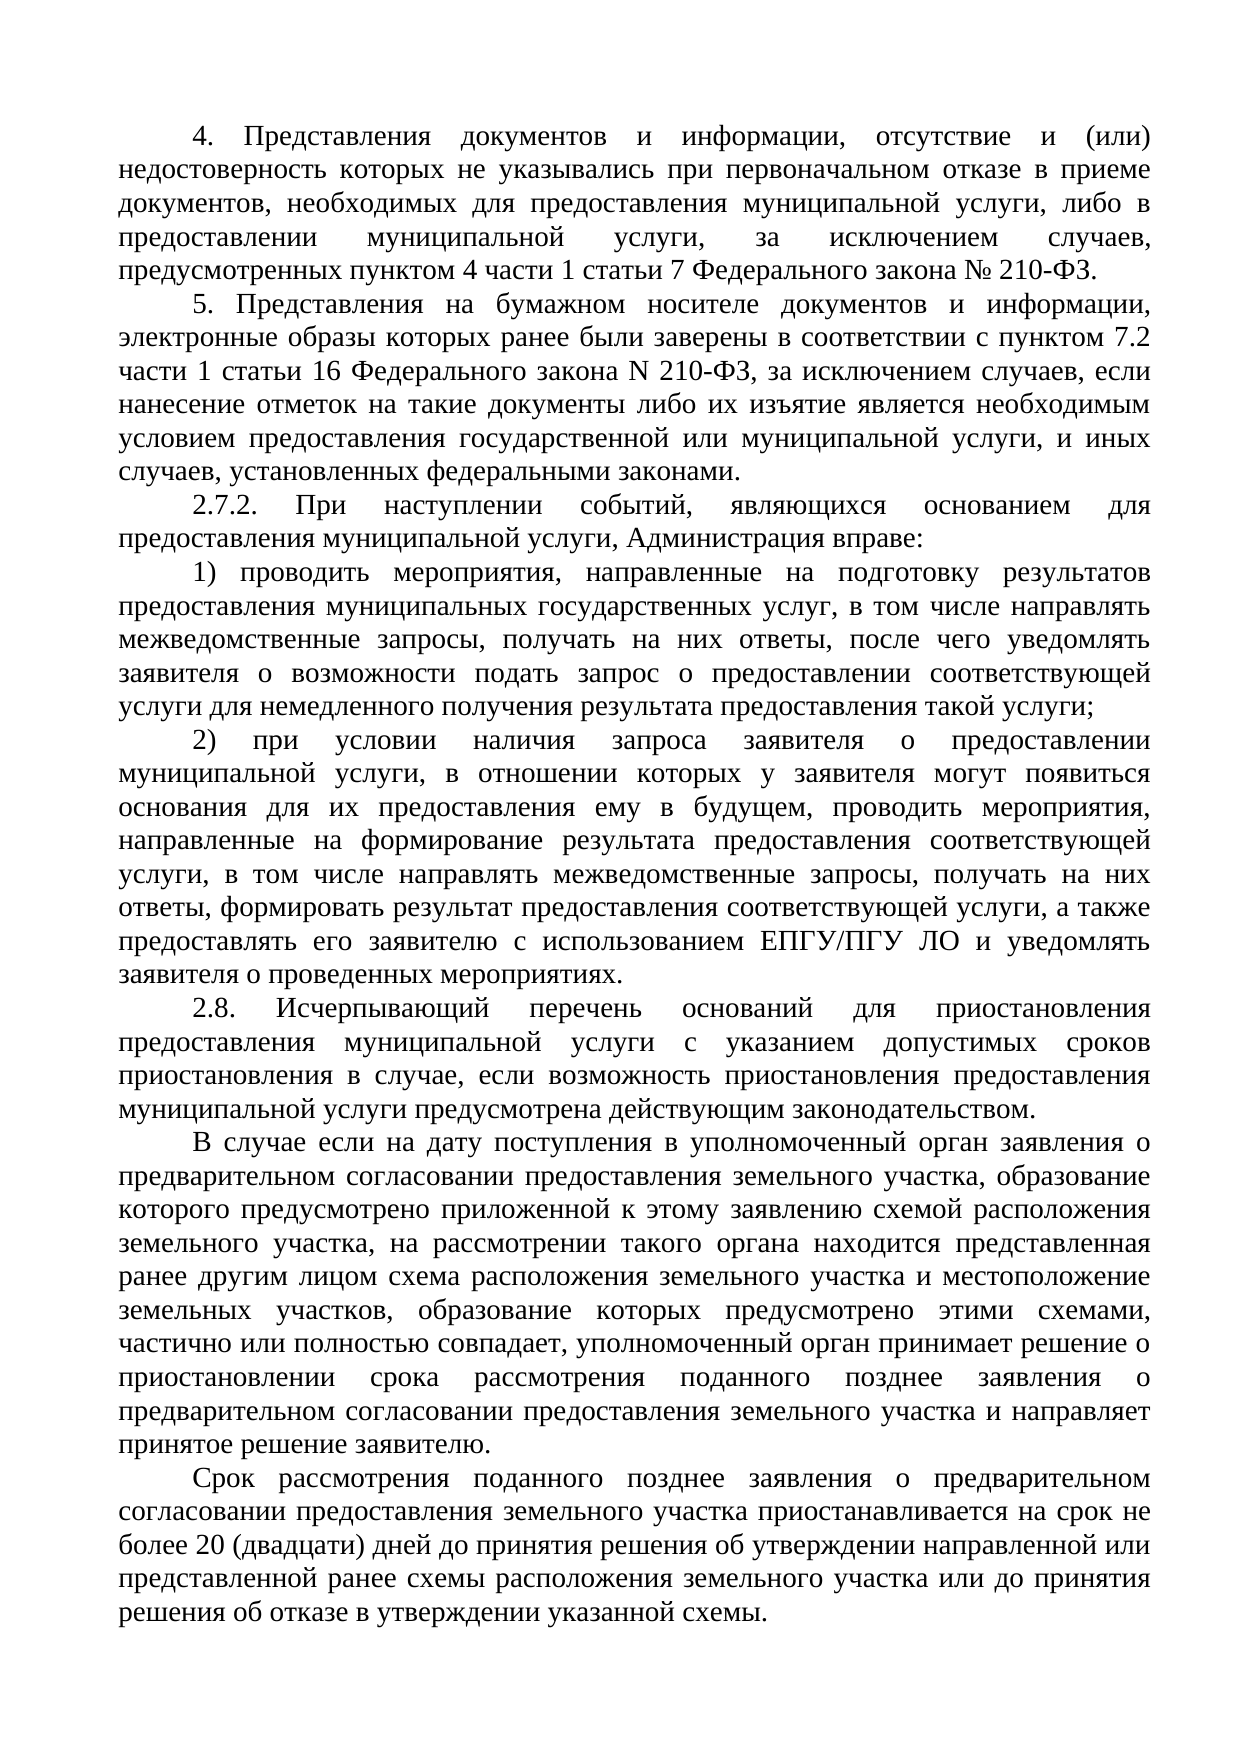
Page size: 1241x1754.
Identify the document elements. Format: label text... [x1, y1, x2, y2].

text 4. Представления документов и информации, отсутствие и (или) недостоверность которых не указывались при первоначальном отказе в приеме документов, необходимых для предоставления муниципальной услуги, либо в предоставлении муниципальной услуги, за исключением случаев, предусмотренных пунктом 4 части 1 статьи 7 Федерального закона № 210-ФЗ. [118, 118, 1152, 286]
text В случае если на дату поступления в уполномоченный орган заявления о предварительном согласовании предоставления земельного участка, образование которого предусмотрено приложенной к этому заявлению схемой расположения земельного участка, на рассмотрении такого органа находится представленная ранее другим лицом схема расположения земельного участка и местоположение земельных участков, образование которых предусмотрено этими схемами, частично или полностью совпадает, уполномоченный орган принимает решение о приостановлении срока рассмотрения поданного позднее заявления о предварительном согласовании предоставления земельного участка и направляет принятое решение заявителю. [118, 1124, 1152, 1460]
text 1) проводить мероприятия, направленные на подготовку результатов предоставления муниципальных государственных услуг, в том числе направлять межведомственные запросы, получать на них ответы, после чего уведомлять заявителя о возможности подать запрос о предоставлении соответствующей услуги для немедленного получения результата предоставления такой услуги; [118, 554, 1152, 722]
text 2) при условии наличия запроса заявителя о предоставлении муниципальной услуги, в отношении которых у заявителя могут появиться основания для их предоставления ему в будущем, проводить мероприятия, направленные на формирование результата предоставления соответствующей услуги, в том числе направлять межведомственные запросы, получать на них ответы, формировать результат предоставления соответствующей услуги, а также предоставлять его заявителю с использованием ЕПГУ/ПГУ ЛО и уведомлять заявителя о проведенных мероприятиях. [118, 722, 1152, 990]
text 2.8. Исчерпывающий перечень оснований для приостановления предоставления муниципальной услуги с указанием допустимых сроков приостановления в случае, если возможность приостановления предоставления муниципальной услуги предусмотрена действующим законодательством. [118, 990, 1152, 1124]
text Срок рассмотрения поданного позднее заявления о предварительном согласовании предоставления земельного участка приостанавливается на срок не более 20 (двадцати) дней до принятия решения об утверждении направленной или представленной ранее схемы расположения земельного участка или до принятия решения об отказе в утверждении указанной схемы. [118, 1460, 1152, 1627]
text 5. Представления на бумажном носителе документов и информации, электронные образы которых ранее были заверены в соответствии с пунктом 7.2 части 1 статьи 16 Федерального закона N 210-ФЗ, за исключением случаев, если нанесение отметок на такие документы либо их изъятие является необходимым условием предоставления государственной или муниципальной услуги, и иных случаев, установленных федеральными законами. [118, 286, 1152, 487]
text 2.7.2. При наступлении событий, являющихся основанием для предоставления муниципальной услуги, Администрация вправе: [118, 487, 1152, 554]
